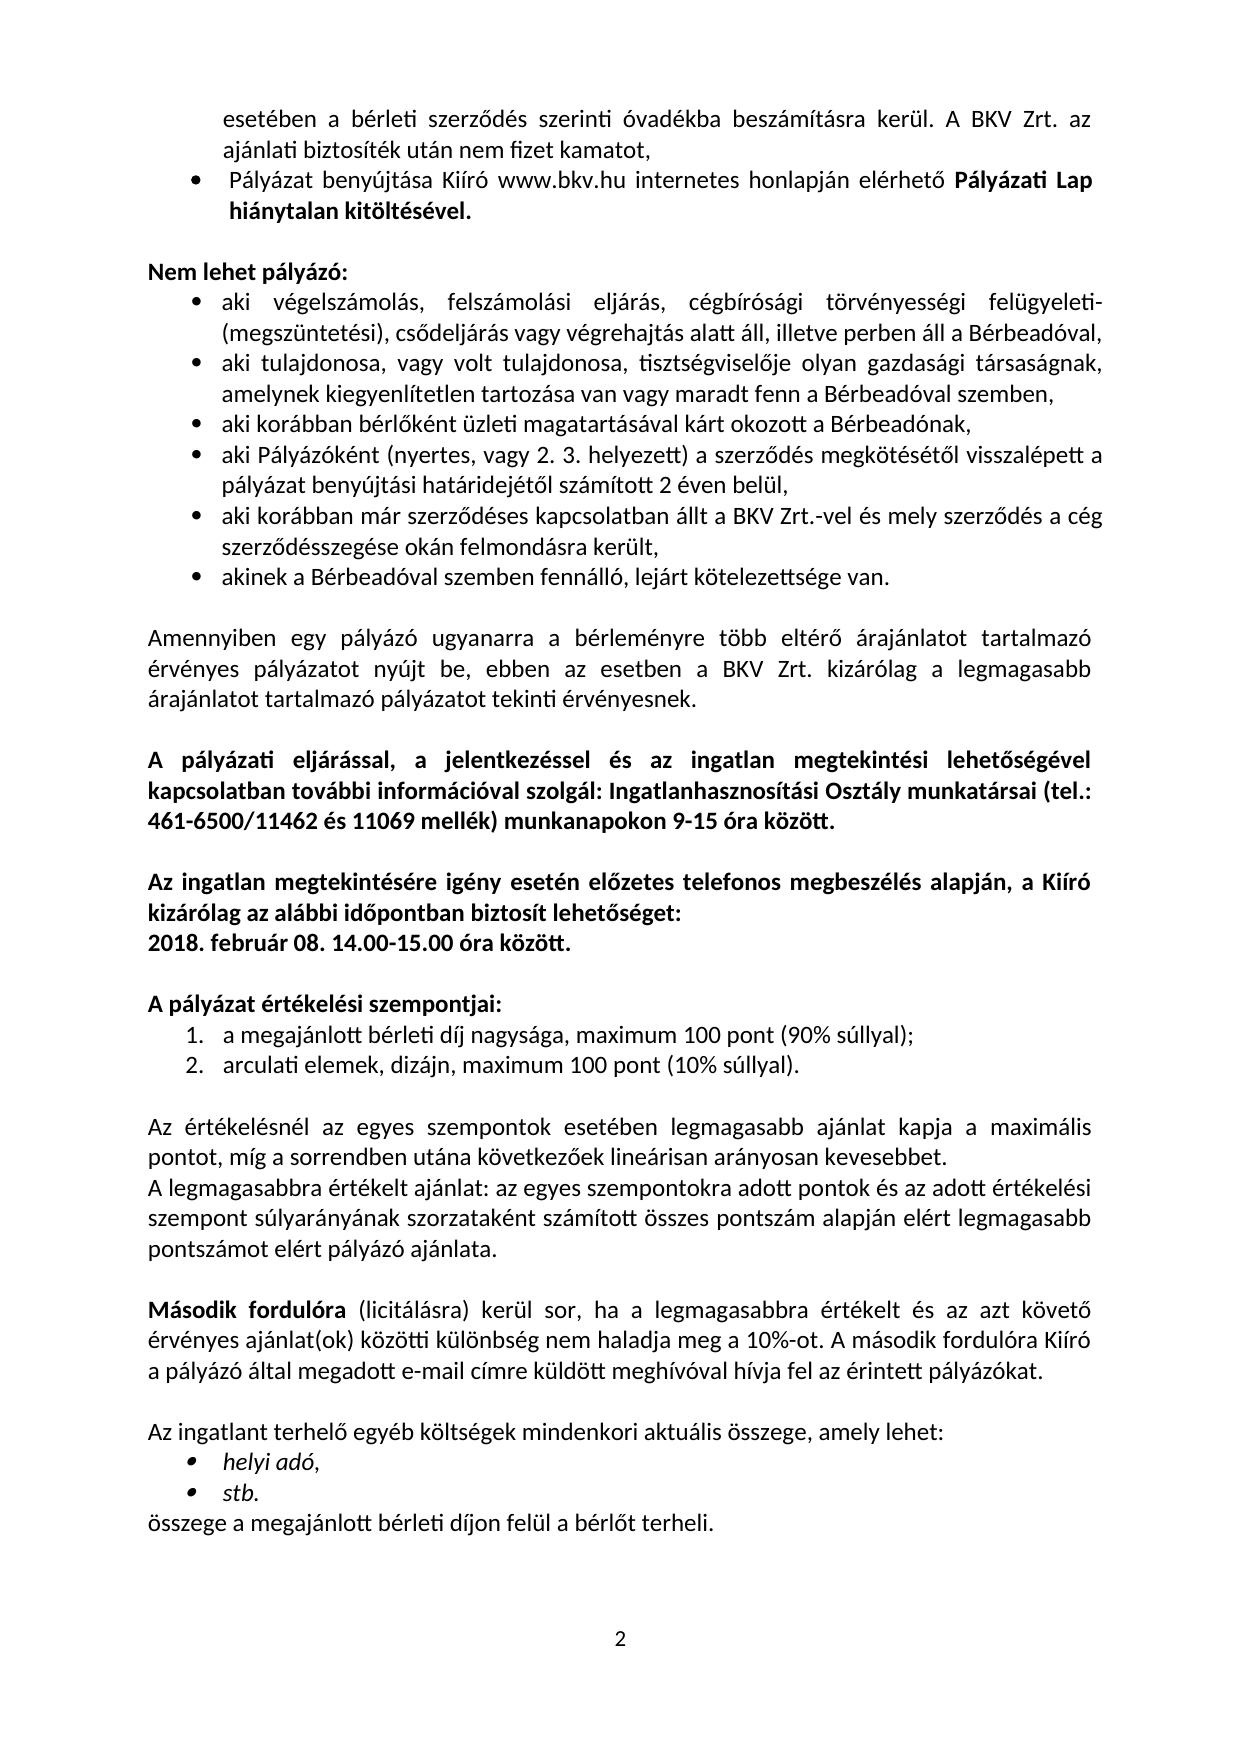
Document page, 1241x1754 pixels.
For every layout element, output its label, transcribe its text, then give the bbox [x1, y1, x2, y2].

list aki tulajdonosa, vagy volt tulajdonosa, tisztségviselője olyan gazdasági társaságnak, amelynek kiegyenlítetlen tartozása van vagy maradt fenn a Bérbeadóval szemben, [192, 348, 1104, 409]
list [185, 103, 1093, 164]
text Az ingatlan megtekintésére igény esetén előzetes telefonos megbeszélés alapján, a Kiíró kizárólag az alábbi időpontban biztosít lehetőséget: [148, 866, 1093, 927]
text A legmagasabbra értékelt ajánlat: az egyes szempontokra adott pontok és az adott értékelési szempont súlyarányának szorzataként számított összes pontszám alapján elért legmagasabb pontszámot elért pályázó ajánlata. [148, 1172, 1093, 1263]
list aki Pályázóként (nyertes, vagy 2. 3. helyezett) a szerződés megkötésétől visszalépett a pályázat benyújtási határidejétől számított 2 éven belül, [192, 439, 1104, 500]
list helyi adó, [185, 1446, 1093, 1477]
text Amennyiben egy pályázó ugyanarra a bérleményre több eltérő árajánlatot tartalmazó érvényes pályázatot nyújt be, ebben az esetben a BKV Zrt. kizárólag a legmagasabb árajánlatot tartalmazó pályázatot tekinti érvényesnek. [148, 622, 1093, 714]
list a megajánlott bérleti díj nagysága, maximum 100 pont (90% súllyal); [185, 1019, 1093, 1049]
text Az ingatlant terhelő egyéb költségek mindenkori aktuális összege, amely lehet: [148, 1416, 1093, 1446]
text A pályázat értékelési szempontjai: [148, 988, 1093, 1019]
list aki korábban már szerződéses kapcsolatban állt a BKV Zrt.-vel és mely szerződés a cég szerződésszegése okán felmondásra került, [192, 500, 1104, 561]
list arculati elemek, dizájn, maximum 100 pont (10% súllyal). [185, 1049, 1093, 1080]
list aki végelszámolás, felszámolási eljárás, cégbírósági törvényességi felügyeleti- (megszüntetési), csődeljárás vagy végrehajtás alatt áll, illetve perben áll a Bérbeadóval, [192, 287, 1104, 348]
text Az értékelésnél az egyes szempontok esetében legmagasabb ajánlat kapja a maximális pontot, míg a sorrendben utána következőek lineárisan arányosan kevesebbet. [148, 1111, 1093, 1172]
text Nem lehet pályázó: [148, 256, 1093, 287]
text összege a megajánlott bérleti díjon felül a bérlőt terheli. [148, 1507, 1093, 1538]
text Második fordulóra (licitálásra) kerül sor, ha a legmagasabbra értékelt és az azt követő érvényes ajánlat(ok) közötti különbség nem haladja meg a 10%-ot. A második fordulóra Kiíró a pályázó által megadott e-mail címre küldött meghívóval hívja fel az érintett pályázókat. [148, 1294, 1093, 1385]
text A pályázati eljárással, a jelentkezéssel és az ingatlan megtekintési lehetőségével kapcsolatban további információval szolgál: Ingatlanhasznosítási Osztály munkatársai (tel.: 461-6500/11462 és 11069 mellék) munkanapokon 9-15 óra között. [148, 744, 1093, 836]
list Pályázat benyújtása Kiíró www.bkv.hu internetes honlapján elérhető Pályázati Lap hiánytalan kitöltésével. [191, 164, 1093, 226]
list aki korábban bérlőként üzleti magatartásával kárt okozott a Bérbeadónak, [192, 409, 1104, 439]
list akinek a Bérbeadóval szemben fennálló, lejárt kötelezettsége van. [192, 561, 1104, 592]
list stb. [185, 1477, 1093, 1507]
text 2018. február 08. 14.00-15.00 óra között. [148, 927, 1093, 958]
